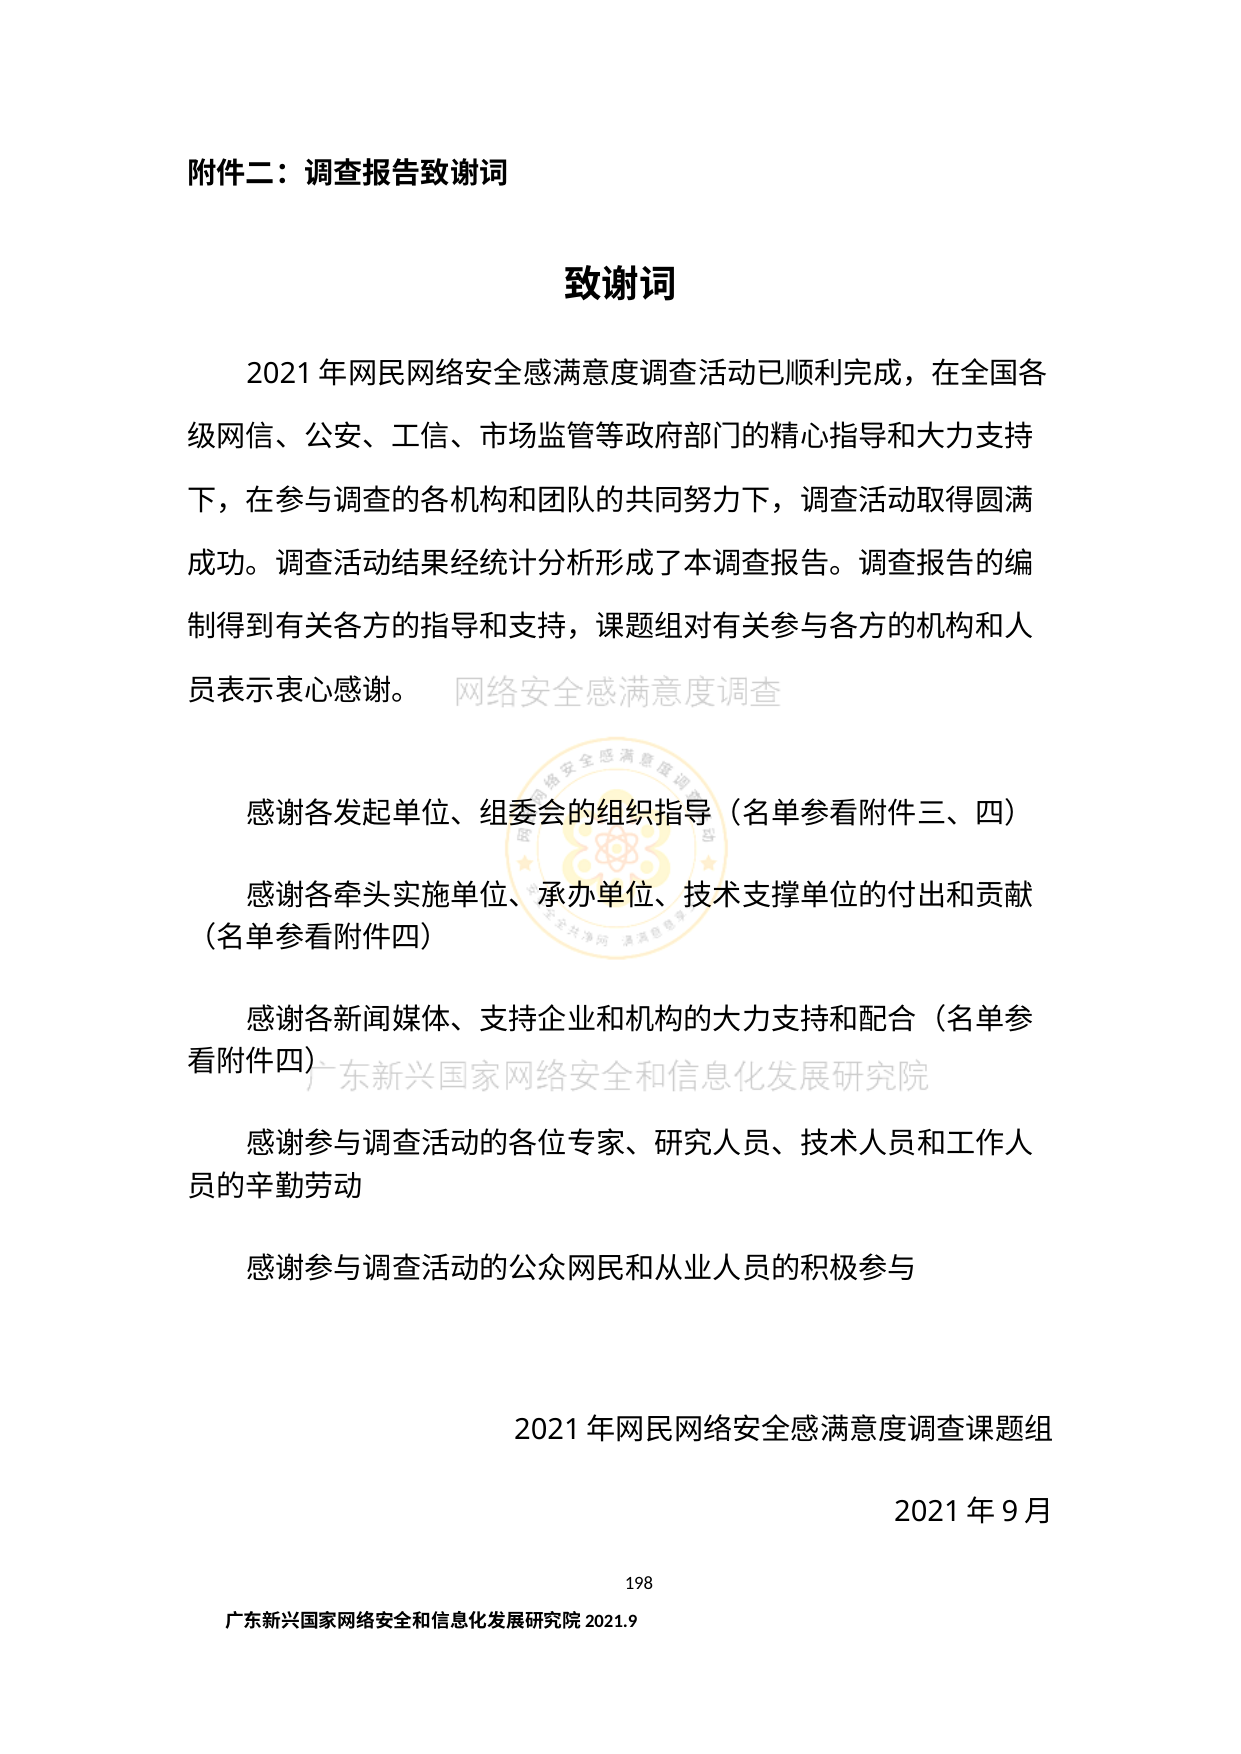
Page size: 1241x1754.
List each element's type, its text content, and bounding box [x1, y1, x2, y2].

text 感谢各新闻媒体、支持企业和机构的大力支持和配合（名单参看附件四） [187, 996, 1053, 1080]
text 感谢各牵头实施单位、承办单位、技术支撑单位的付出和贡献（名单参看附件四） [187, 871, 1053, 956]
text 感谢各发起单位、组委会的组织指导（名单参看附件三、四） [187, 789, 1053, 832]
text 2021年9月 [187, 1488, 1053, 1530]
text 2021年网民网络安全感满意度调查活动已顺利完成，在全国各级网信、公安、工信、市场监管等政府部门的精心指导和大力支持下，在参与调查的各机构和团队的共同努力下，调查活动取得圆满成功。调查活动结果经统计分析形成了本调查报告。调查报告的编制得到有关各方的指导和支持，课题组对有关参与各方的机构和人员表示衷心感谢。 [187, 349, 1053, 709]
text 2021年网民网络安全感满意度调查课题组 [187, 1406, 1053, 1448]
subtitle 附件二：调查报告致谢词 [187, 150, 1053, 192]
text 感谢参与调查活动的各位专家、研究人员、技术人员和工作人员的辛勤劳动 [187, 1120, 1053, 1204]
text 致谢词 [187, 254, 1053, 308]
text 感谢参与调查活动的公众网民和从业人员的积极参与 [187, 1244, 1053, 1286]
